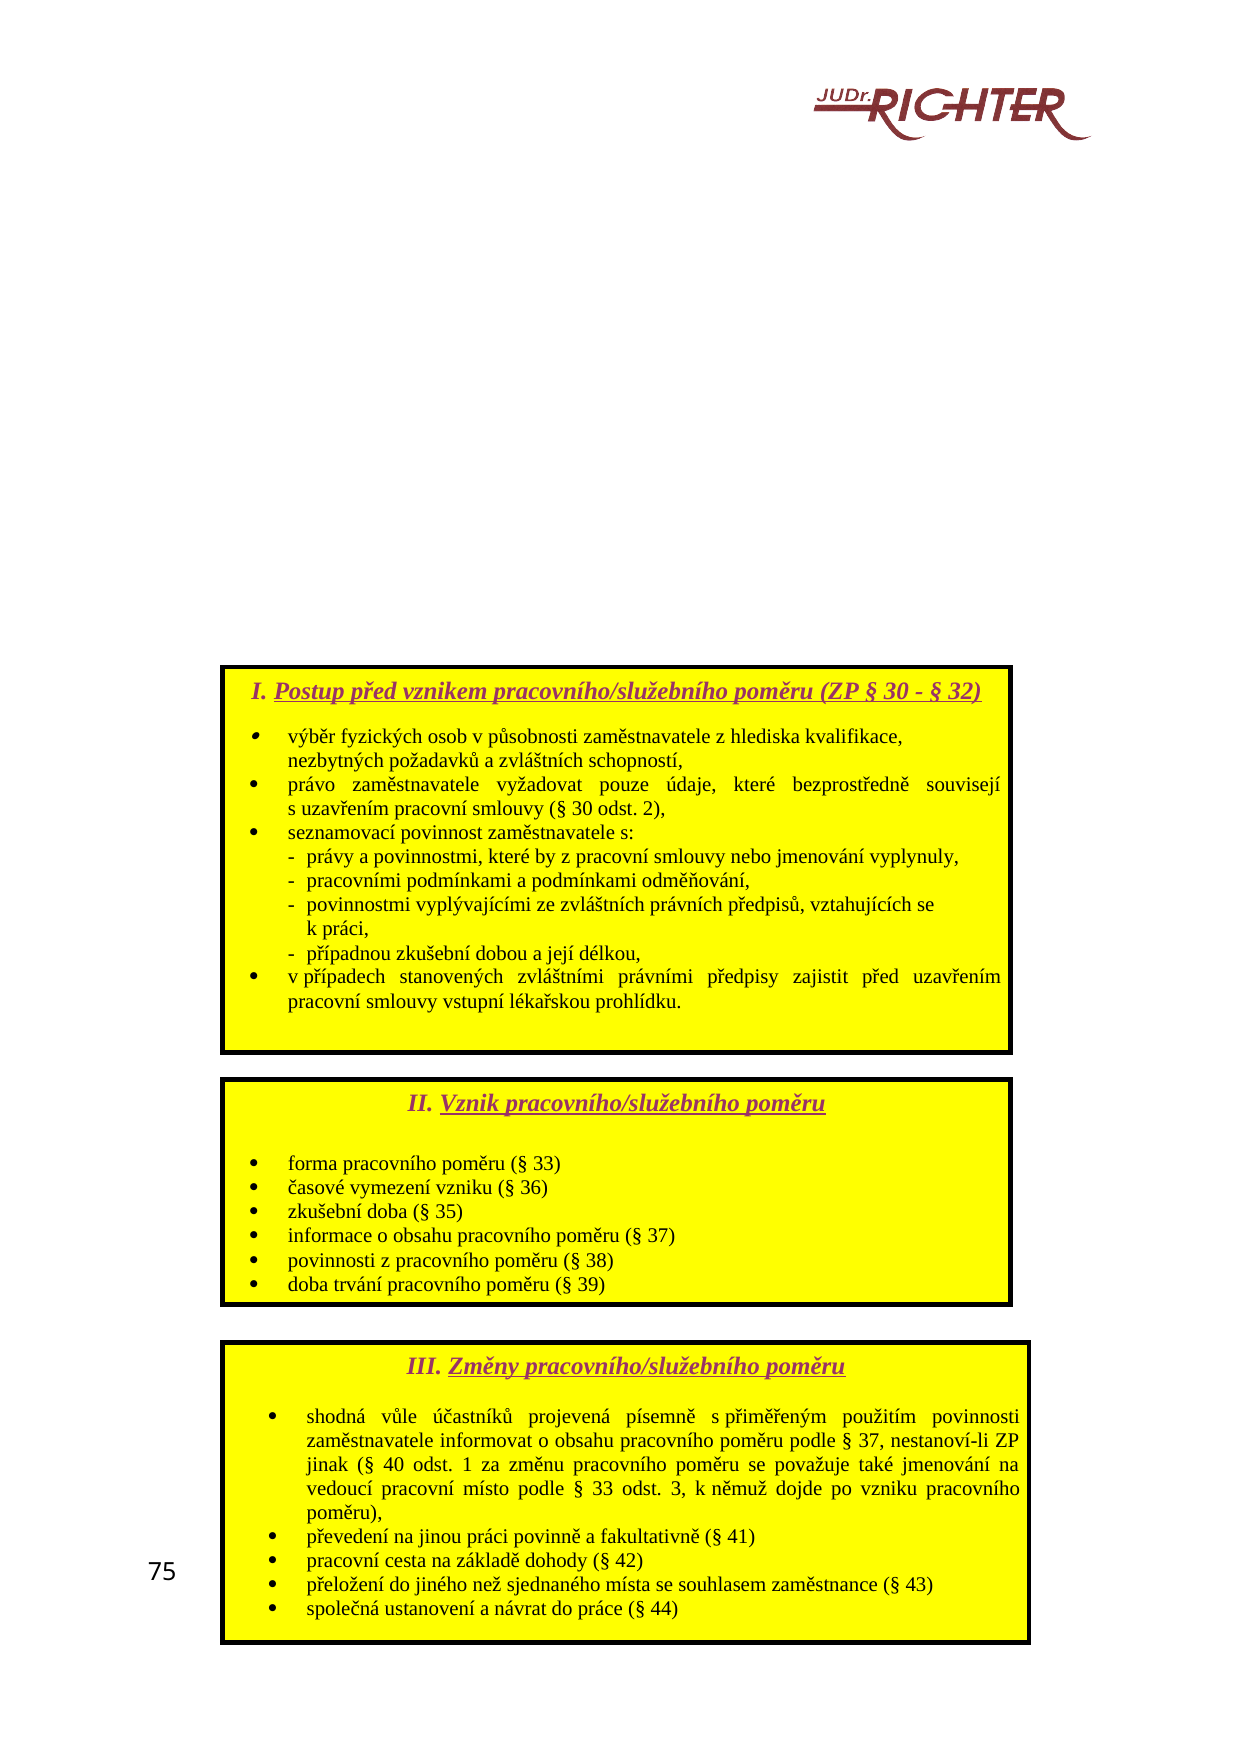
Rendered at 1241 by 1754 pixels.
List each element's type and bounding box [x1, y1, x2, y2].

picture [813, 84, 1093, 141]
